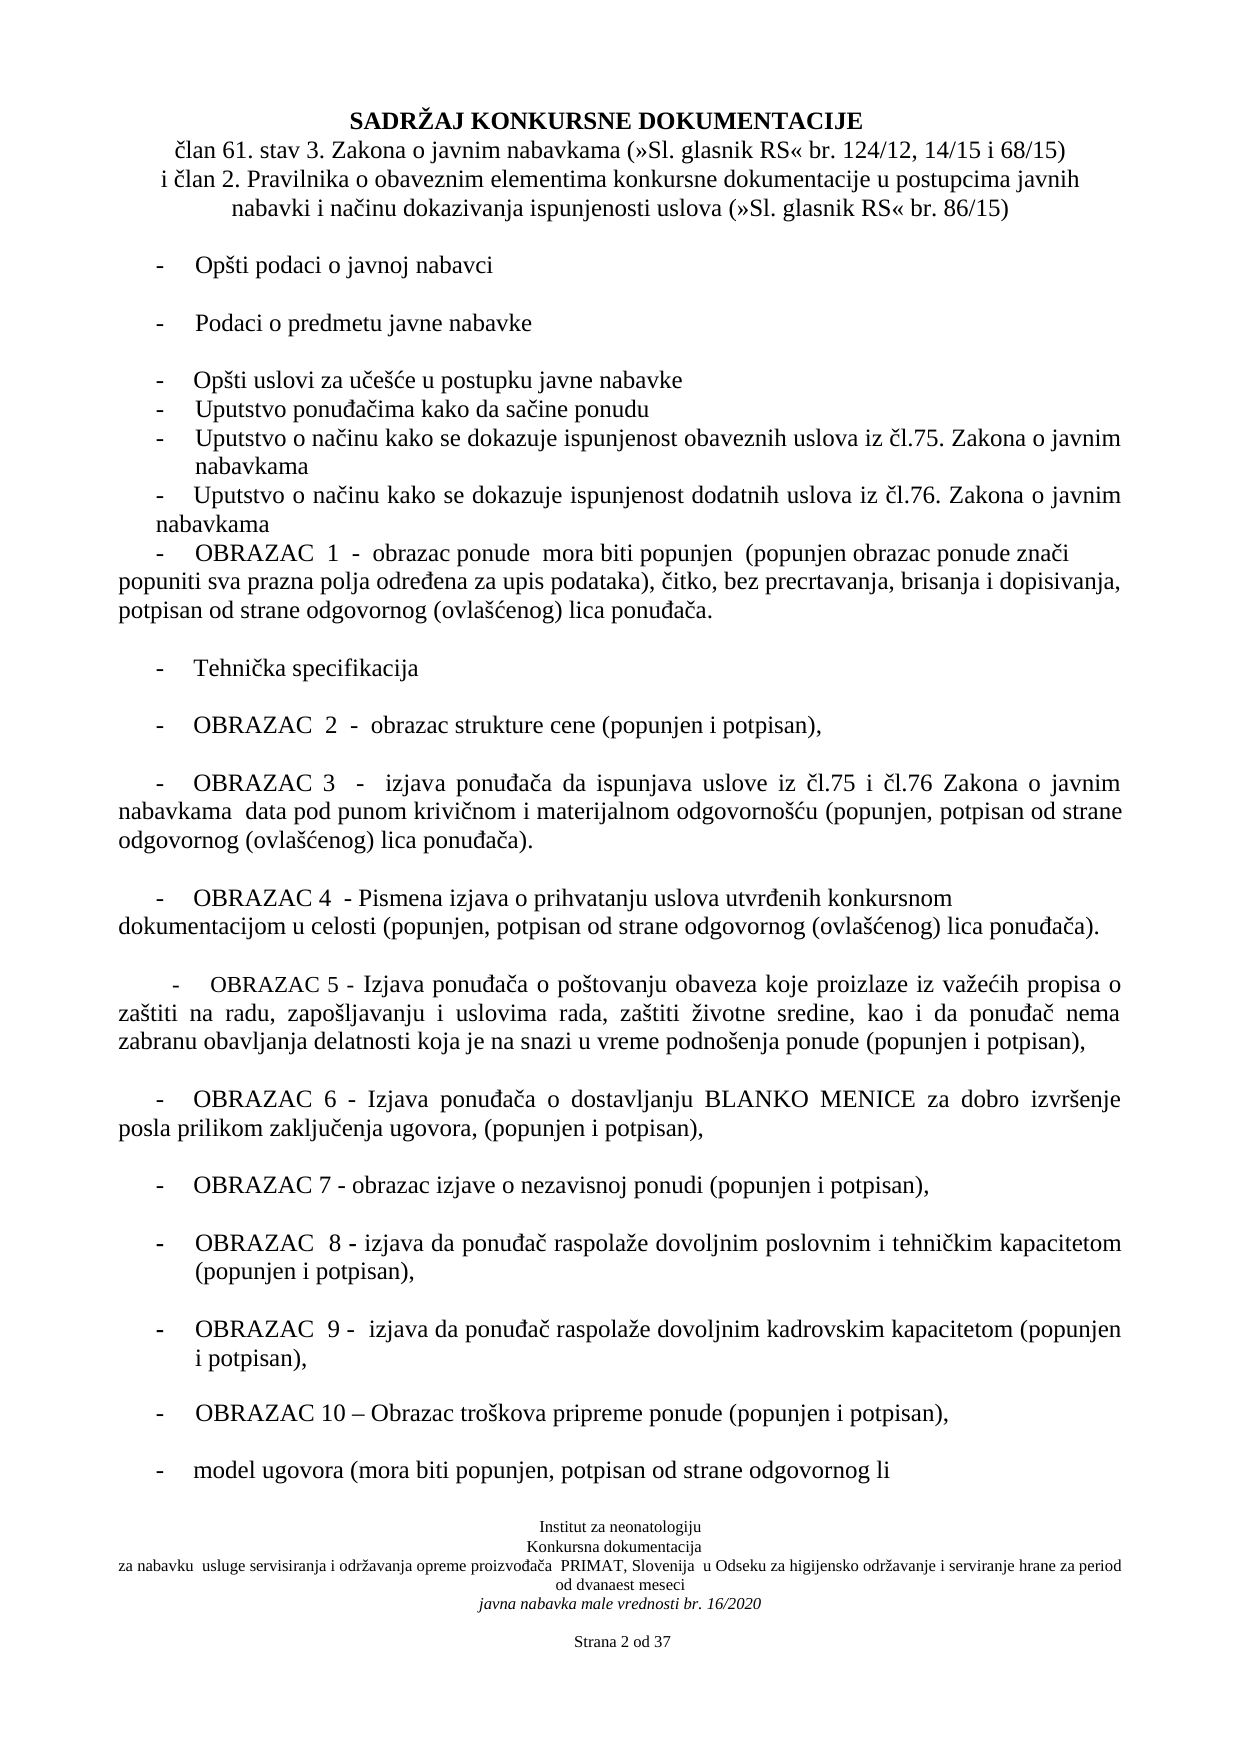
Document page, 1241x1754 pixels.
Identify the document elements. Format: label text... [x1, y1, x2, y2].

text - model ugovora (mora biti popunjen, potpisan od strane odgovornog li [118, 1455, 1122, 1484]
text - OBRAZAC 7 - obrazac izjave o nezavisnoj ponudi (popunjen i potpisan), [118, 1170, 1122, 1199]
text - OBRAZAC 5 - Izjava ponuđača o poštovanju obaveza koje proizlaze iz važećih propisa o zaštiti na radu, zapošljavanju i uslovima rada, zaštiti životne sredine, kao i da ponuđač nema zabranu obavljanja delatnosti koja je na snazi u vreme podnošenja ponude (popunjen i potpisan), [118, 969, 1122, 1055]
subtitle SADRŽAJ KONKURSNE DOKUMENTACIJE [268, 106, 1122, 135]
list OBRAZAC 1 - obrazac ponude mora biti popunjen (popunjen obrazac ponude znači [156, 538, 1122, 566]
text - Opšti uslovi za učešće u postupku javne nabavke [118, 365, 1122, 394]
text - OBRAZAC 3 - izjava ponuđača da ispunjava uslove iz čl.75 i čl.76 Zakona o javnim nabavkama data pod punom krivičnom i materijalnom odgovornošću (popunjen, potpisan od strane odgovornog (ovlašćenog) lica ponuđača). [118, 768, 1122, 854]
list Uputstvo ponuđačima kako da sačine ponudu [156, 394, 1122, 423]
text dokumentacijom u celosti (popunjen, potpisan od strane odgovornog (ovlašćenog) lica ponuđača). [118, 911, 1122, 940]
text popuniti sva prazna polja određena za upis podataka), čitko, bez precrtavanja, brisanja i dopisivanja, potpisan od strane odgovornog (ovlašćenog) lica ponuđača. [118, 566, 1122, 624]
text - Tehnička specifikacija [118, 653, 1122, 681]
list Opšti podaci o javnoj nabavci [156, 250, 1122, 279]
text - Uputstvo o načinu kako se dokazuje ispunjenost dodatnih uslova iz čl.76. Zakona o javnim nabavkama [156, 480, 1122, 538]
text i član 2. Pravilnika o obaveznim elementima konkursne dokumentacije u postupcima javnih nabavki i načinu dokazivanja ispunjenosti uslova (»Sl. glasnik RS« br. 86/15) [118, 164, 1122, 221]
text - OBRAZAC 6 - Izjava ponuđača o dostavljanju BLANKO MENICE za dobro izvršenje posla prilikom zaključenja ugovora, (popunjen i potpisan), [118, 1084, 1122, 1141]
list OBRAZAC 8 - izjava da ponuđač raspolaže dovoljnim poslovnim i tehničkim kapacitetom (popunjen i potpisan), [156, 1228, 1122, 1285]
text član 61. stav 3. Zakona o javnim nabavkama (»Sl. glasnik RS« br. 124/12, 14/15 i 68/15) [118, 135, 1122, 164]
list - OBRAZAC 10 – Obrazac troškova pripreme ponude (popunjen i potpisan), [156, 1398, 1122, 1426]
list OBRAZAC 9 - izjava da ponuđač raspolaže dovoljnim kadrovskim kapacitetom (popunjen i potpisan), [156, 1314, 1122, 1371]
list Uputstvo o načinu kako se dokazuje ispunjenost obaveznih uslova iz čl.75. Zakona o javnim nabavkama [156, 423, 1122, 480]
text - OBRAZAC 2 - obrazac strukture cene (popunjen i potpisan), [118, 710, 1122, 739]
list Podaci o predmetu javne nabavke [156, 308, 1122, 336]
text - OBRAZAC 4 - Pismena izjava o prihvatanju uslova utvrđenih konkursnom [156, 883, 1122, 911]
